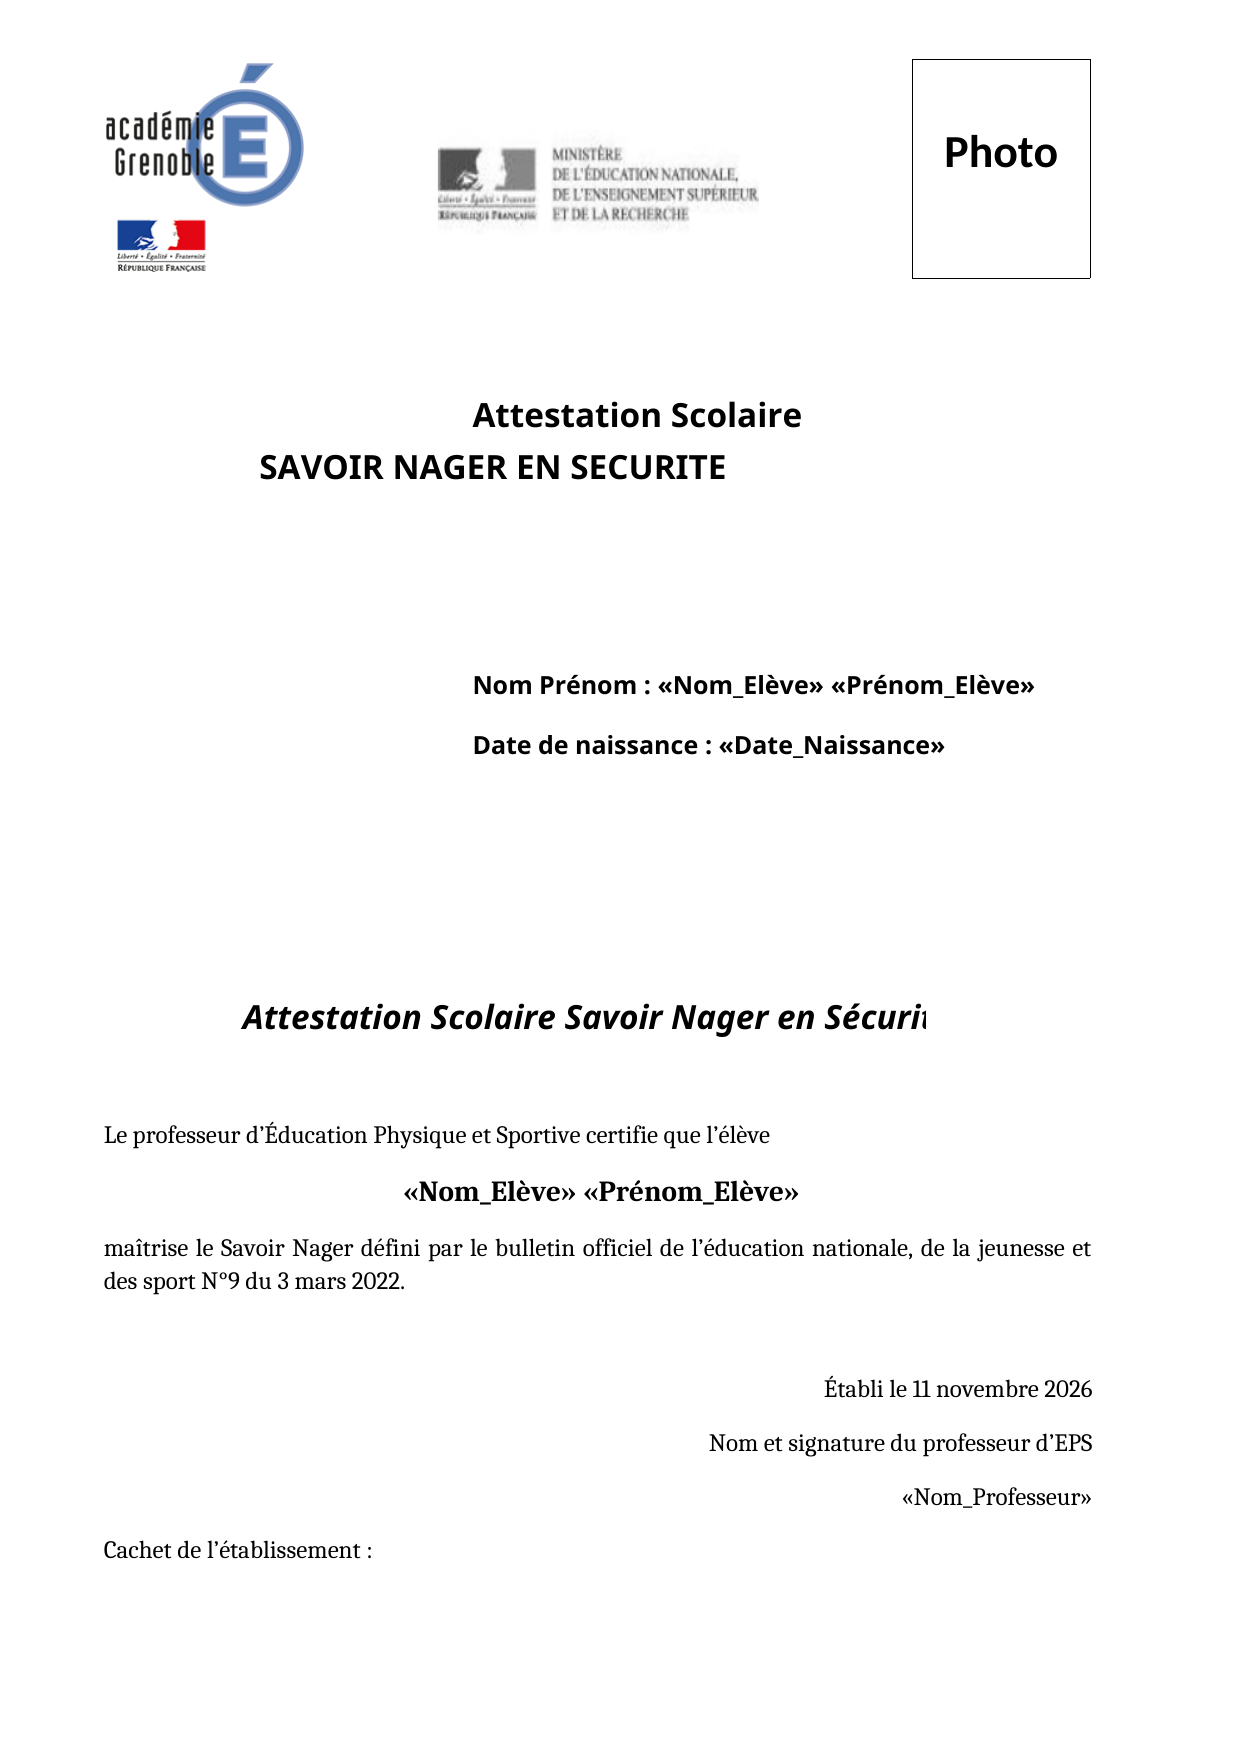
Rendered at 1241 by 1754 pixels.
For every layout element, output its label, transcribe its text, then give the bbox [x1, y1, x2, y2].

text Nom et signature du professeur d’EPS [103, 1429, 1093, 1457]
text Établi le 2 septembre 2022 [103, 1375, 1093, 1403]
text Date de naissance : «Date_Naissance» [398, 728, 1093, 762]
text «Nom_Elève» «Prénom_Elève» [103, 1175, 1093, 1208]
text «Nom_Professeur» [103, 1482, 1093, 1511]
text maîtrise le Savoir Nager défini par le bulletin officiel de l’éducation nationale, de la jeunesse et des sport N°9 du 3 mars 2022. [103, 1234, 1093, 1296]
text Le professeur d’Éducation Physique et Sportive certifie que l’élève [103, 1121, 1093, 1149]
text Attestation Scolaire [398, 391, 1093, 437]
text Attestation Scolaire Savoir Nager en Sécurité [103, 994, 926, 1039]
text SAVOIR NAGER EN SECURITE [103, 443, 1093, 489]
picture [106, 61, 307, 272]
text Nom Prénom : «Nom_Elève» «Prénom_Elève» [472, 668, 1093, 702]
text Cachet de l’établissement : [103, 1536, 1093, 1565]
